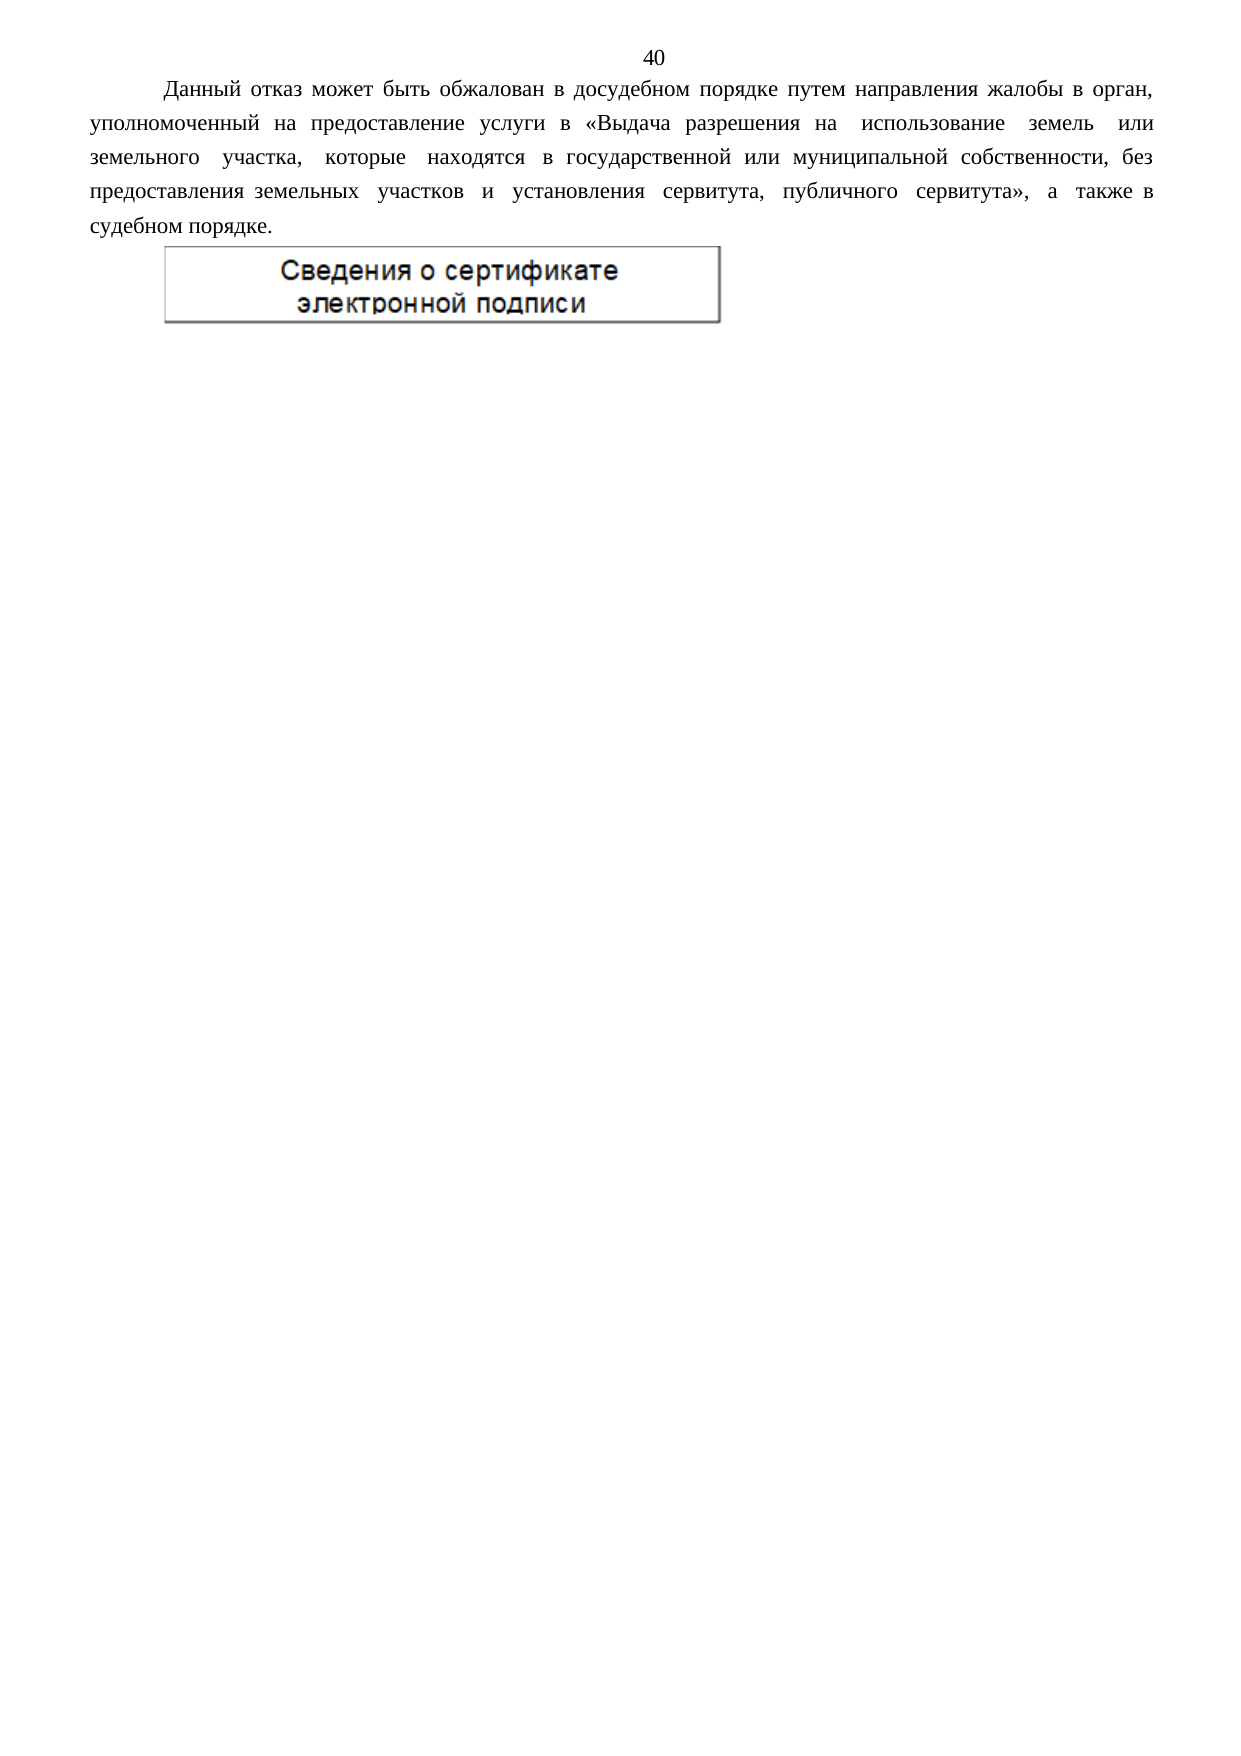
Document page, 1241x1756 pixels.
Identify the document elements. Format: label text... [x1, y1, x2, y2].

text Данный отказ может быть обжалован в досудебном порядке путем направления жалобы в орган, уполномоченный на предоставление услуги в «Выдача разрешения на использование земель или земельного участка, которые находятся в государственной или муниципальной собственности, без предоставления земельных участков и установления сервитута, публичного сервитута», а также в судебном порядке. [89, 75, 1154, 238]
picture [164, 246, 725, 327]
